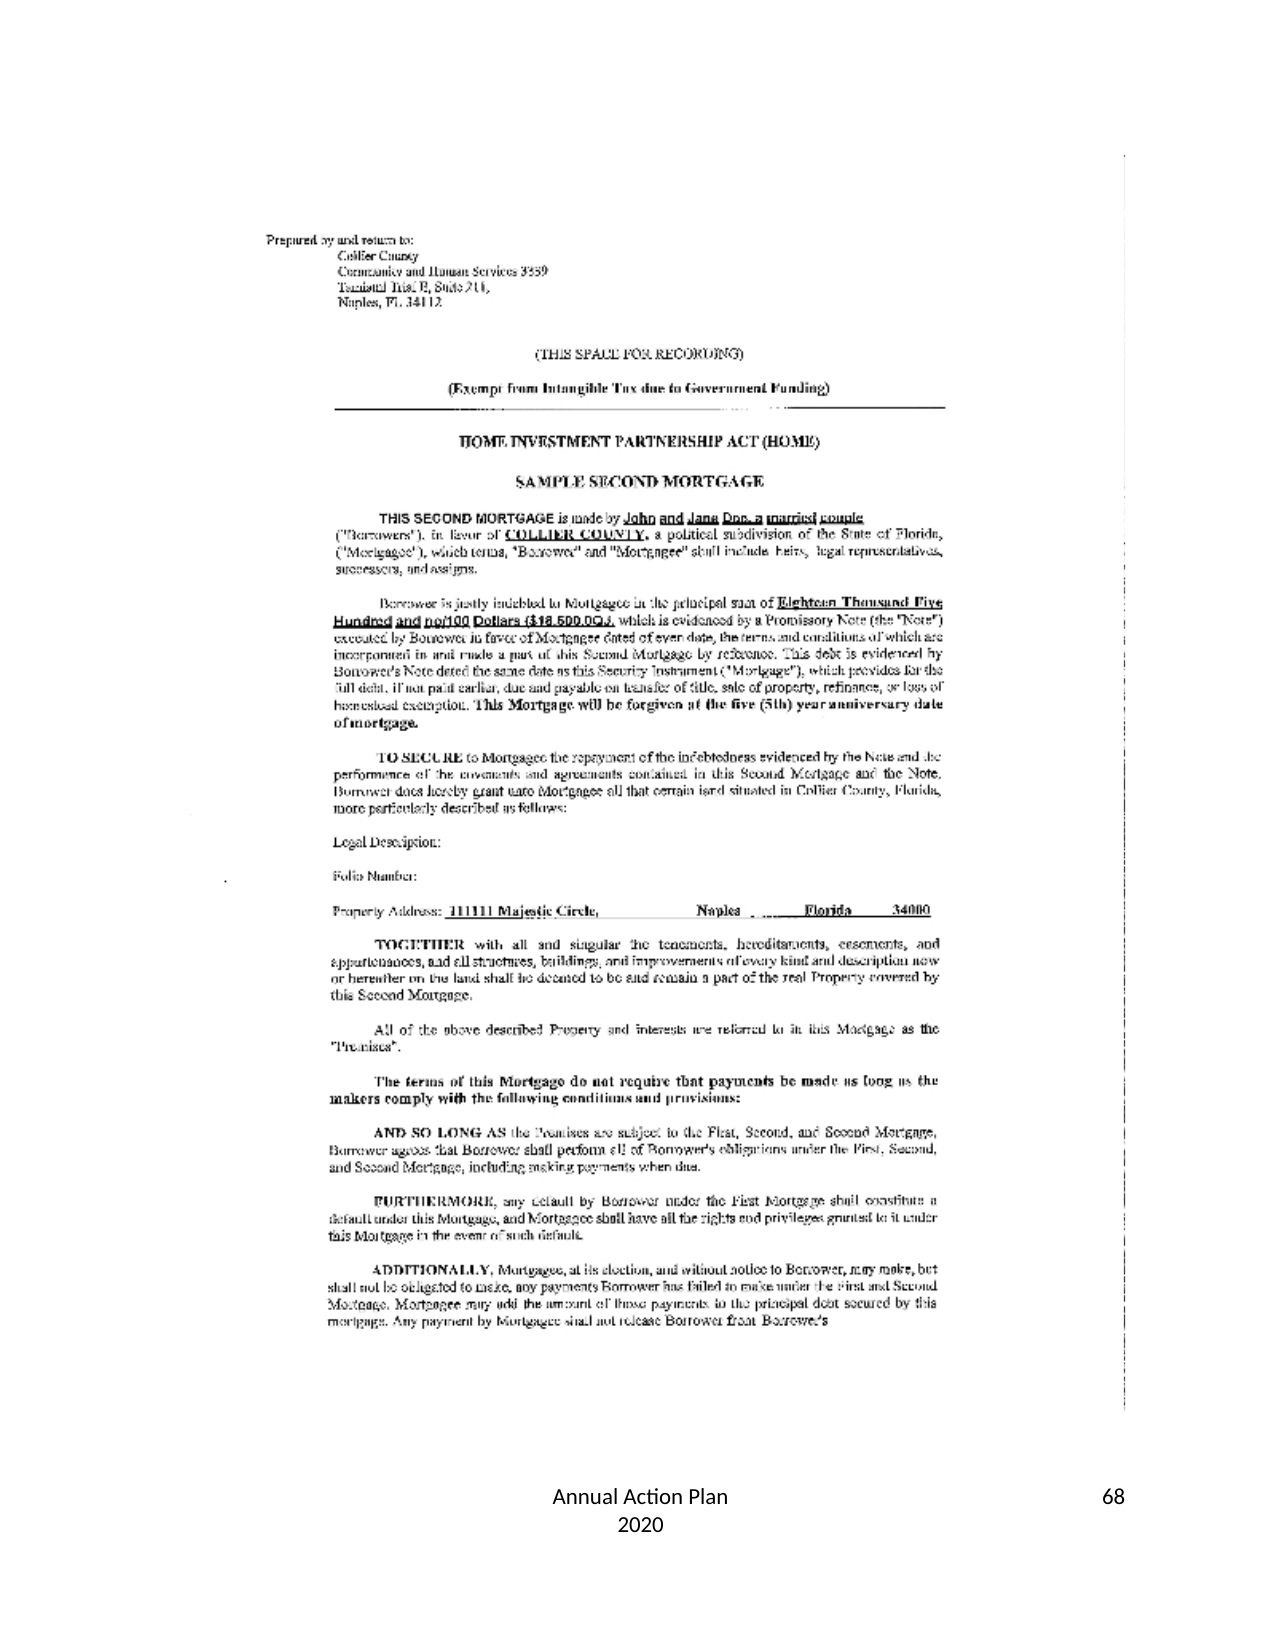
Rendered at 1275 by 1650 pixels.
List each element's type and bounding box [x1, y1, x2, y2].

picture [150, 150, 1125, 1412]
